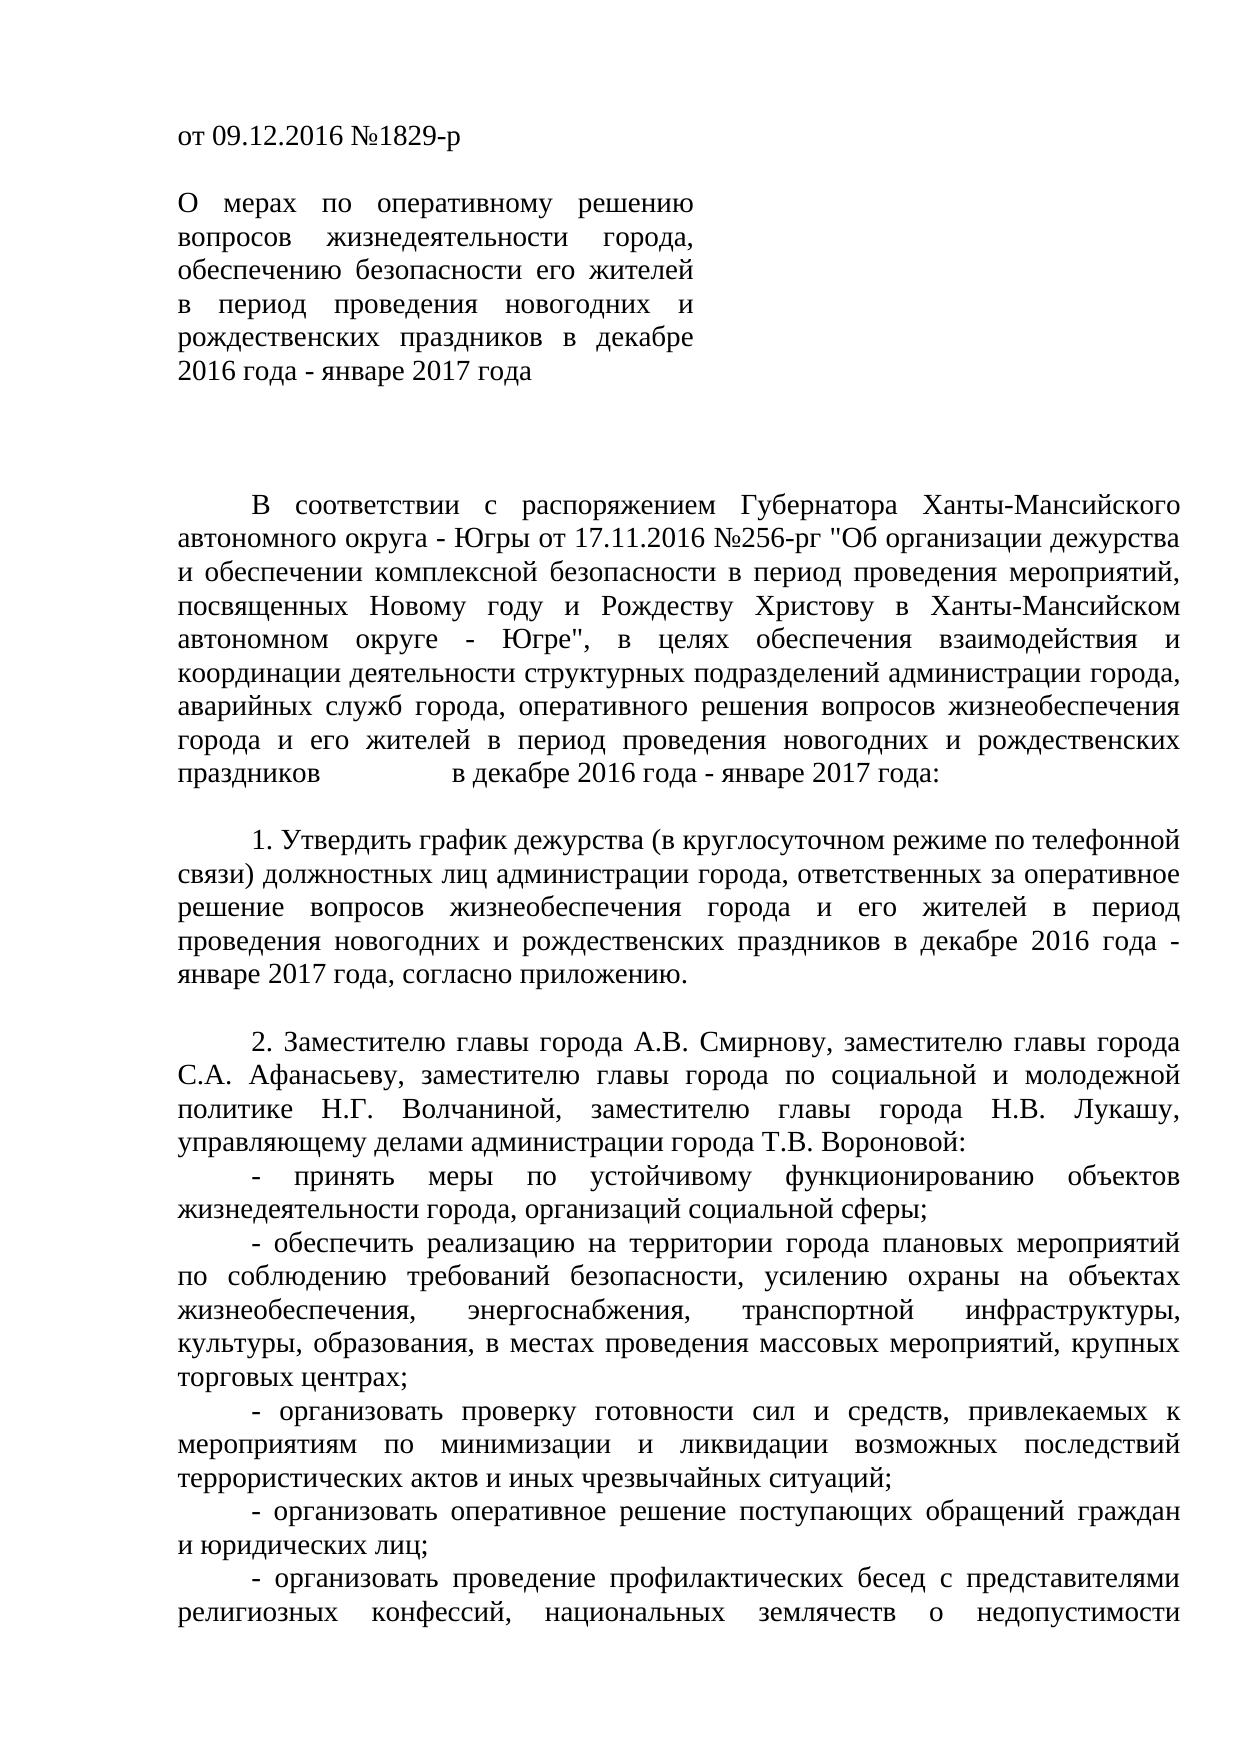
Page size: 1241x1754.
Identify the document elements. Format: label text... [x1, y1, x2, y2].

text - обеспечить реализацию на территории города плановых мероприятий по соблюдению требований безопасности, усилению охраны на объектах жизнеобеспечения, энергоснабжения, транспортной инфраструктуры, культуры, образования, в местах проведения массовых мероприятий, крупных торговых центрах; [177, 1225, 1181, 1393]
text 1. Утвердить график дежурства (в круглосуточном режиме по телефонной связи) должностных лиц администрации города, ответственных за оперативное решение вопросов жизнеобеспечения города и его жителей в период проведения новогодних и рождественских праздников в декабре 2016 года - январе 2017 года, согласно приложению. [177, 822, 1181, 990]
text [177, 1560, 1181, 1627]
text - организовать оперативное решение поступающих обращений граждан и юридических лиц; [177, 1493, 1181, 1560]
text 2. Заместителю главы города А.В. Смирнову, заместителю главы города С.А. Афанасьеву, заместителю главы города по социальной и молодежной политике Н.Г. Волчаниной, заместителю главы города Н.В. Лукашу, управляющему делами администрации города Т.В. Вороновой: [177, 1024, 1181, 1158]
text В соответствии с распоряжением Губернатора Ханты-Мансийского автономного округа - Югры от 17.11.2016 №256-рг "Об организации дежурства и обеспечении комплексной безопасности в период проведения мероприятий, посвященных Новому году и Рождеству Христову в Ханты-Мансийском автономном округе - Югре", в целях обеспечения взаимодействия и координации деятельности структурных подразделений администрации города, аварийных служб города, оперативного решения вопросов жизнеобеспечения города и его жителей в период проведения новогодних и рождественских праздников в декабре 2016 года - январе 2017 года: [177, 487, 1181, 789]
text - организовать проверку готовности сил и средств, привлекаемых к мероприятиям по минимизации и ликвидации возможных последствий террористических актов и иных чрезвычайных ситуаций; [177, 1393, 1181, 1493]
text от 09.12.2016 №1829-р [177, 118, 664, 152]
text - принять меры по устойчивому функционированию объектов жизнедеятельности города, организаций социальной сферы; [177, 1158, 1181, 1225]
text О мерах по оперативному решению вопросов жизнедеятельности города, обеспечению безопасности его жителей в период проведения новогодних и рождественских праздников в декабре 2016 года - январе 2017 года [177, 185, 694, 386]
